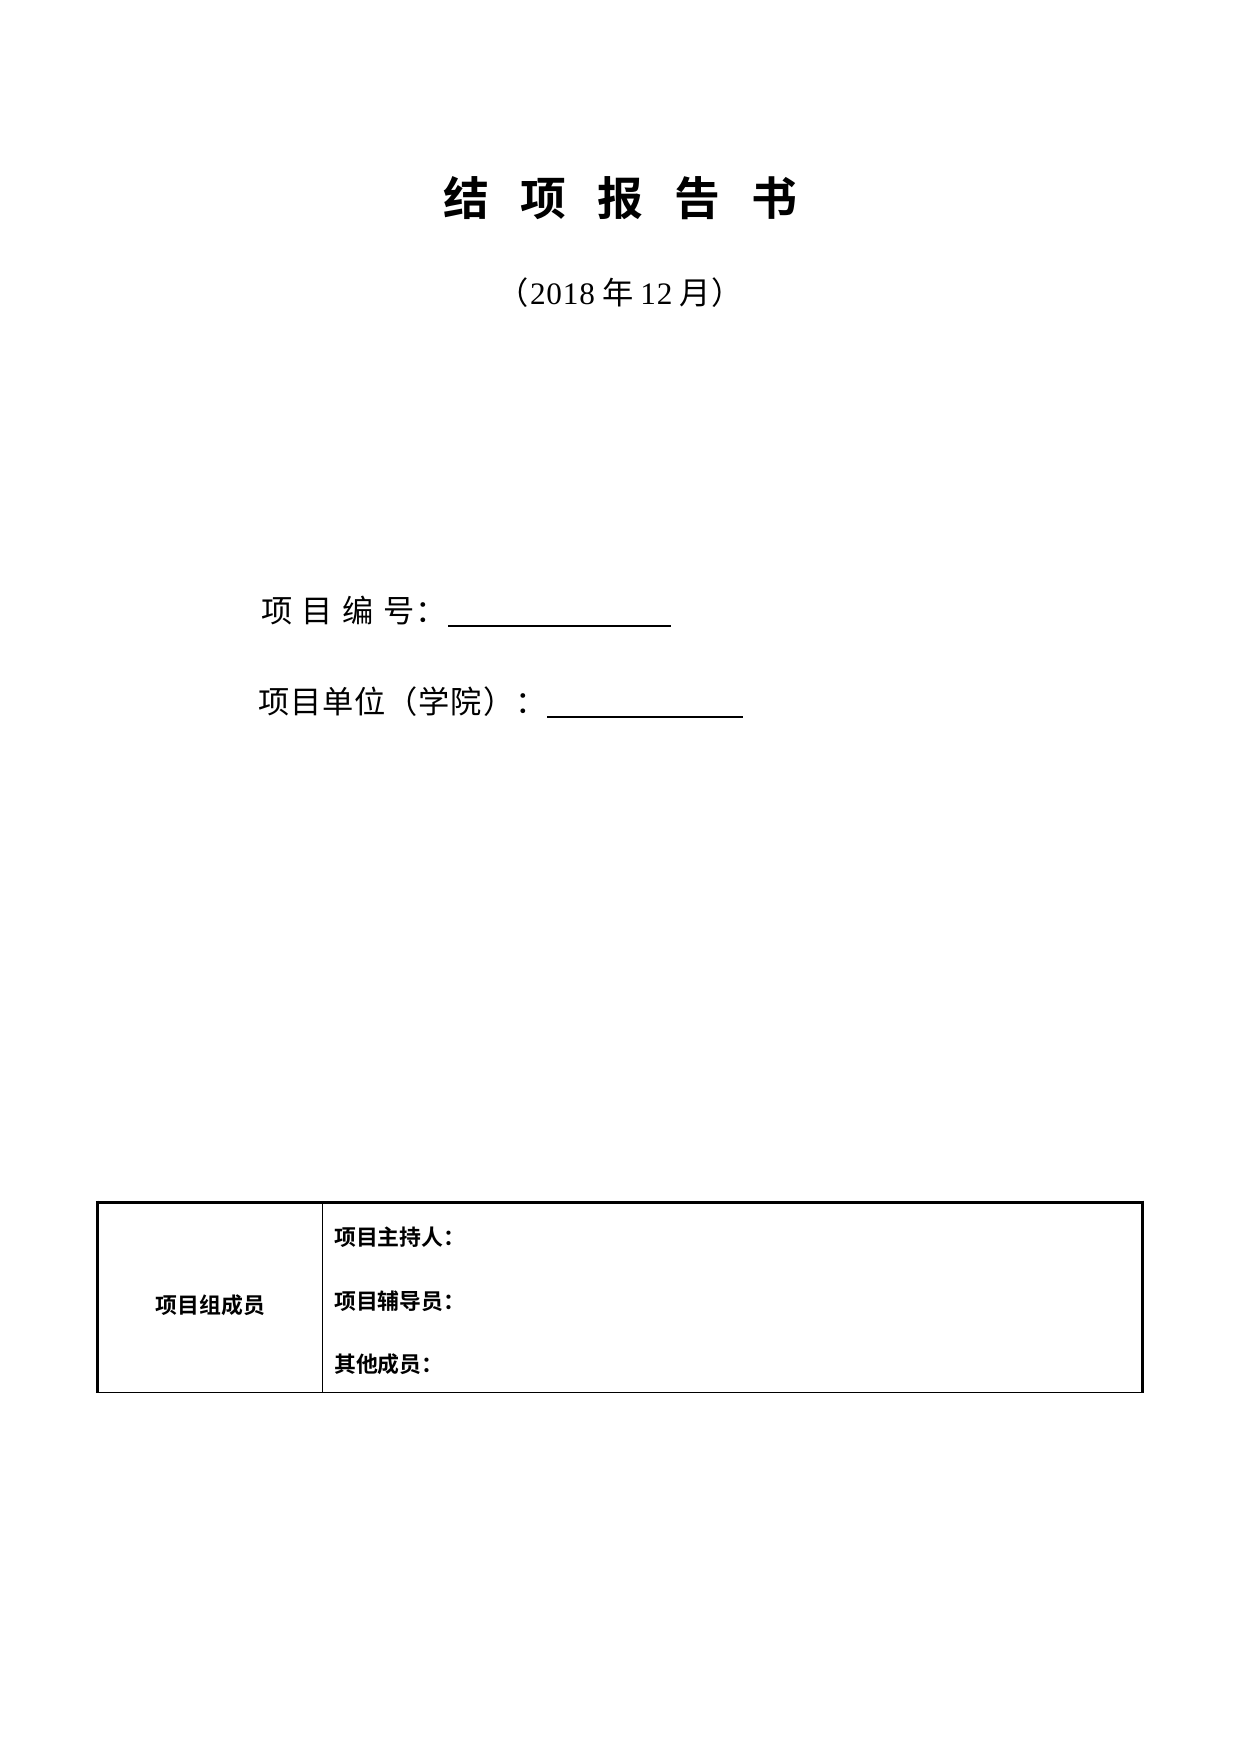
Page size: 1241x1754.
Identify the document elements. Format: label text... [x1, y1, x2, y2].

table_header 项目主持人： 项目辅导员： 其他成员： [323, 1204, 1141, 1392]
text 项 目 编 号： [159, 586, 1081, 632]
text 结 项 报 告 书 [159, 162, 1081, 228]
table_header 项目组成员 [99, 1204, 322, 1392]
text （2018年12月） [159, 261, 1081, 316]
text 项目单位（学院）： [159, 677, 1081, 722]
